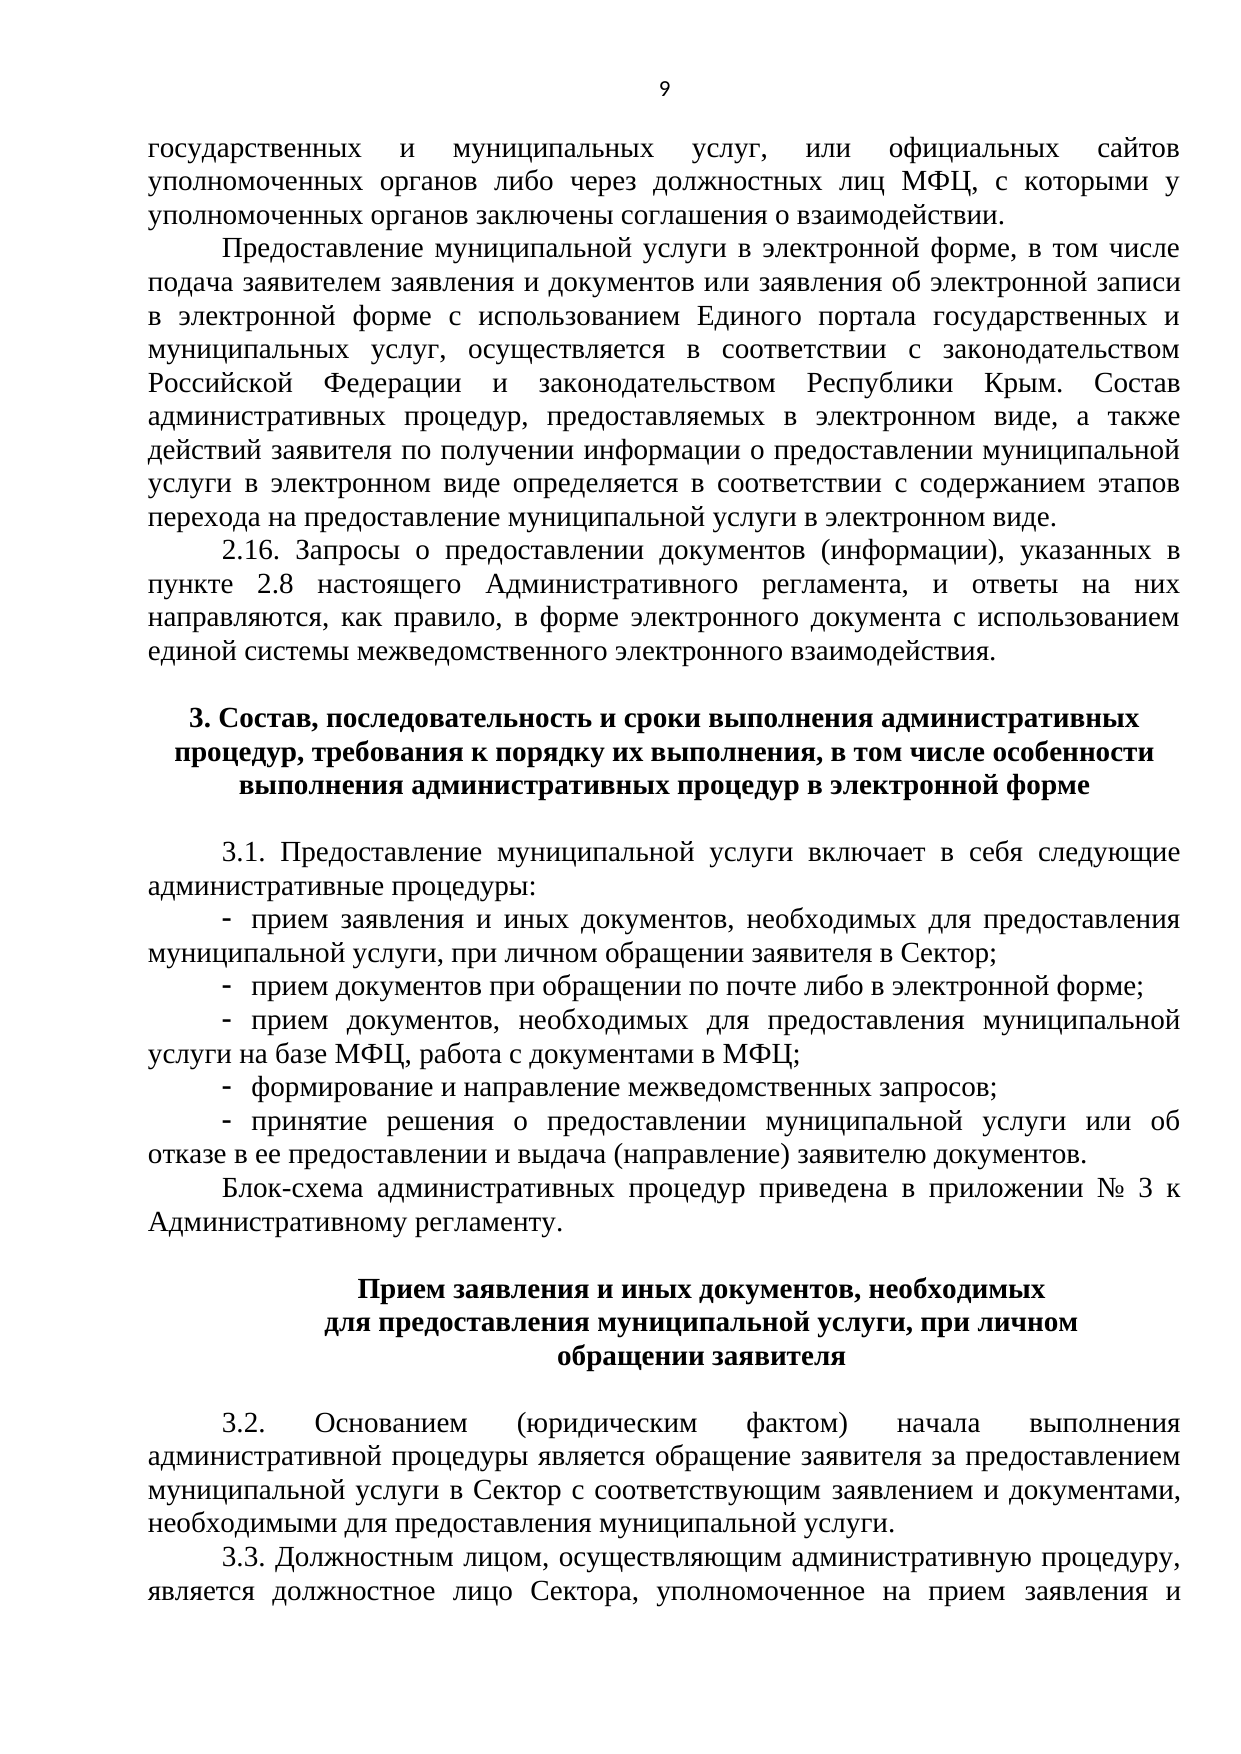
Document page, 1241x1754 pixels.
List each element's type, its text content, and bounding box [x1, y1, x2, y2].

title 3.2. Основанием (юридическим фактом) начала выполнения административной процедуры является обращение заявителя за предоставлением муниципальной услуги в Сектор с соответствующим заявлением и документами, необходимыми для предоставления муниципальной услуги. [148, 1405, 1181, 1539]
title 3. Состав, последовательность и сроки выполнения административных процедур, требования к порядку их выполнения, в том числе особенности выполнения административных процедур в электронной форме [148, 700, 1181, 801]
title обращении заявителя [148, 1338, 1181, 1371]
title прием заявления и иных документов, необходимых для предоставления муниципальной услуги, при личном обращении заявителя в Сектор; [148, 901, 1181, 968]
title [148, 130, 1181, 231]
title Предоставление муниципальной услуги в электронной форме, в том числе подача заявителем заявления и документов или заявления об электронной записи в электронной форме с использованием Единого портала государственных и муниципальных услуг, осуществляется в соответствии с законодательством Российской Федерации и законодательством Республики Крым. Состав административных процедур, предоставляемых в электронном виде, а также действий заявителя по получении информации о предоставлении муниципальной услуги в электронном виде определяется в соответствии с содержанием этапов перехода на предоставление муниципальной услуги в электронном виде. [148, 231, 1181, 532]
title для предоставления муниципальной услуги, при личном [148, 1304, 1181, 1338]
title прием документов, необходимых для предоставления муниципальной услуги на базе МФЦ, работа с документами в МФЦ; [148, 1002, 1181, 1069]
title 3.1. Предоставление муниципальной услуги включает в себя следующие административные процедуры: [148, 834, 1181, 901]
title 2.16. Запросы о предоставлении документов (информации), указанных в пункте 2.8 настоящего Административного регламента, и ответы на них направляются, как правило, в форме электронного документа с использованием единой системы межведомственного электронного взаимодействия. [148, 532, 1181, 667]
title прием документов при обращении по почте либо в электронной форме; [148, 968, 1181, 1002]
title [148, 1539, 1181, 1606]
title формирование и направление межведомственных запросов; [148, 1069, 1181, 1103]
title Блок-схема административных процедур приведена в приложении № 3 к Административному регламенту. [148, 1170, 1181, 1237]
title принятие решения о предоставлении муниципальной услуги или об отказе в ее предоставлении и выдача (направление) заявителю документов. [148, 1103, 1181, 1170]
title Прием заявления и иных документов, необходимых [148, 1271, 1181, 1304]
